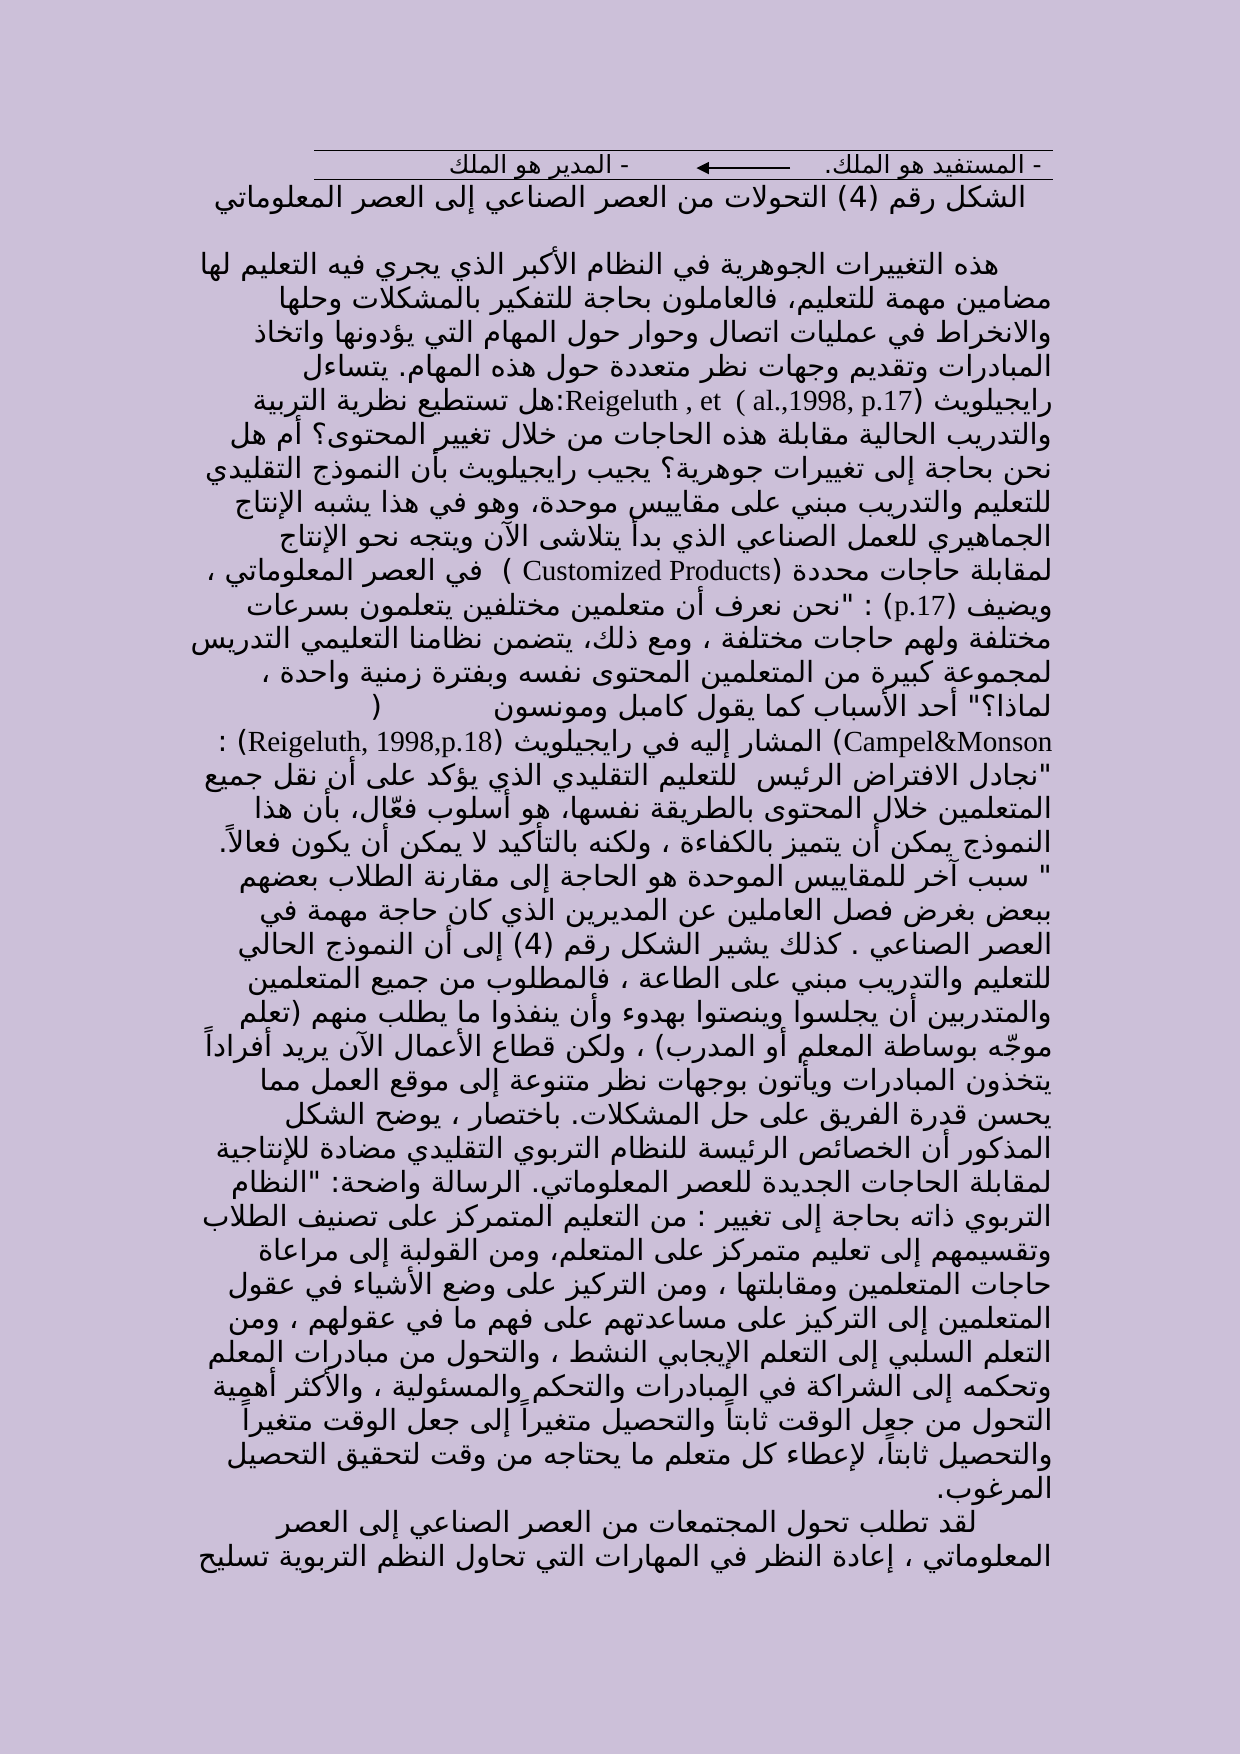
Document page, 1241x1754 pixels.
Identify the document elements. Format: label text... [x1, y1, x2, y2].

table_cell - المدير هو الملك [314, 151, 640, 179]
table_cell [640, 151, 790, 179]
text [187, 1505, 1053, 1573]
table_cell - المستفيد هو الملك. [790, 151, 1053, 179]
text الشكل رقم (4) التحولات من العصر الصناعي إلى العصر المعلوماتي [187, 180, 1053, 214]
text هذه التغييرات الجوهرية في النظام الأكبر الذي يجري فيه التعليم لها مضامين مهمة للتعليم، فالعاملون بحاجة للتفكير بالمشكلات وحلها والانخراط في عمليات اتصال وحوار حول المهام التي يؤدونها واتخاذ المبادرات وتقديم وجهات نظر متعددة حول هذه المهام. يتساءل رايجيلويث (Reigeluth , et ( al.,1998, p.17:هل تستطيع نظرية التربية والتدريب الحالية مقابلة هذه الحاجات من خلال تغيير المحتوى؟ أم هل نحن بحاجة إلى تغييرات جوهرية؟ يجيب رايجيلويث بأن النموذج التقليدي للتعليم والتدريب مبني على مقاييس موحدة، وهو في هذا يشبه الإنتاج الجماهيري للعمل الصناعي الذي بدأ يتلاشى الآن ويتجه نحو الإنتاج لمقابلة حاجات محددة (Customized Products ) في العصر المعلوماتي ، ويضيف (p.17) : "نحن نعرف أن متعلمين مختلفين يتعلمون بسرعات مختلفة ولهم حاجات مختلفة ، ومع ذلك، يتضمن نظامنا التعليمي التدريس لمجموعة كبيرة من المتعلمين المحتوى نفسه وبفترة زمنية واحدة ، لماذا؟" أحد الأسباب كما يقول كامبل ومونسون (Campel&Monson) المشار إليه في رايجيلويث (Reigeluth, 1998,p.18) : "نجادل الافتراض الرئيس للتعليم التقليدي الذي يؤكد على أن نقل جميع المتعلمين خلال المحتوى بالطريقة نفسها، هو أسلوب فعّال، بأن هذا النموذج يمكن أن يتميز بالكفاءة ، ولكنه بالتأكيد لا يمكن أن يكون فعالاً. " سبب آخر للمقاييس الموحدة هو الحاجة إلى مقارنة الطلاب بعضهم ببعض بغرض فصل العاملين عن المديرين الذي كان حاجة مهمة في العصر الصناعي . كذلك يشير الشكل رقم (4) إلى أن النموذج الحالي للتعليم والتدريب مبني على الطاعة ، فالمطلوب من جميع المتعلمين والمتدربين أن يجلسوا وينصتوا بهدوء وأن ينفذوا ما يطلب منهم (تعلم موجّه بوساطة المعلم أو المدرب) ، ولكن قطاع الأعمال الآن يريد أفراداً يتخذون المبادرات ويأتون بوجهات نظر متنوعة إلى موقع العمل مما يحسن قدرة الفريق على حل المشكلات. باختصار ، يوضح الشكل المذكور أن الخصائص الرئيسة للنظام التربوي التقليدي مضادة للإنتاجية لمقابلة الحاجات الجديدة للعصر المعلوماتي. الرسالة واضحة: "النظام التربوي ذاته بحاجة إلى تغيير : من التعليم المتمركز على تصنيف الطلاب وتقسيمهم إلى تعليم متمركز على المتعلم، ومن القولبة إلى مراعاة حاجات المتعلمين ومقابلتها ، ومن التركيز على وضع الأشياء في عقول المتعلمين إلى التركيز على مساعدتهم على فهم ما في عقولهم ، ومن التعلم السلبي إلى التعلم الإيجابي النشط ، والتحول من مبادرات المعلم وتحكمه إلى الشراكة في المبادرات والتحكم والمسئولية ، والأكثر أهمية التحول من جعل الوقت ثابتاً والتحصيل متغيراً إلى جعل الوقت متغيراً والتحصيل ثابتاً، لإعطاء كل متعلم ما يحتاجه من وقت لتحقيق التحصيل المرغوب. [187, 248, 1053, 1505]
